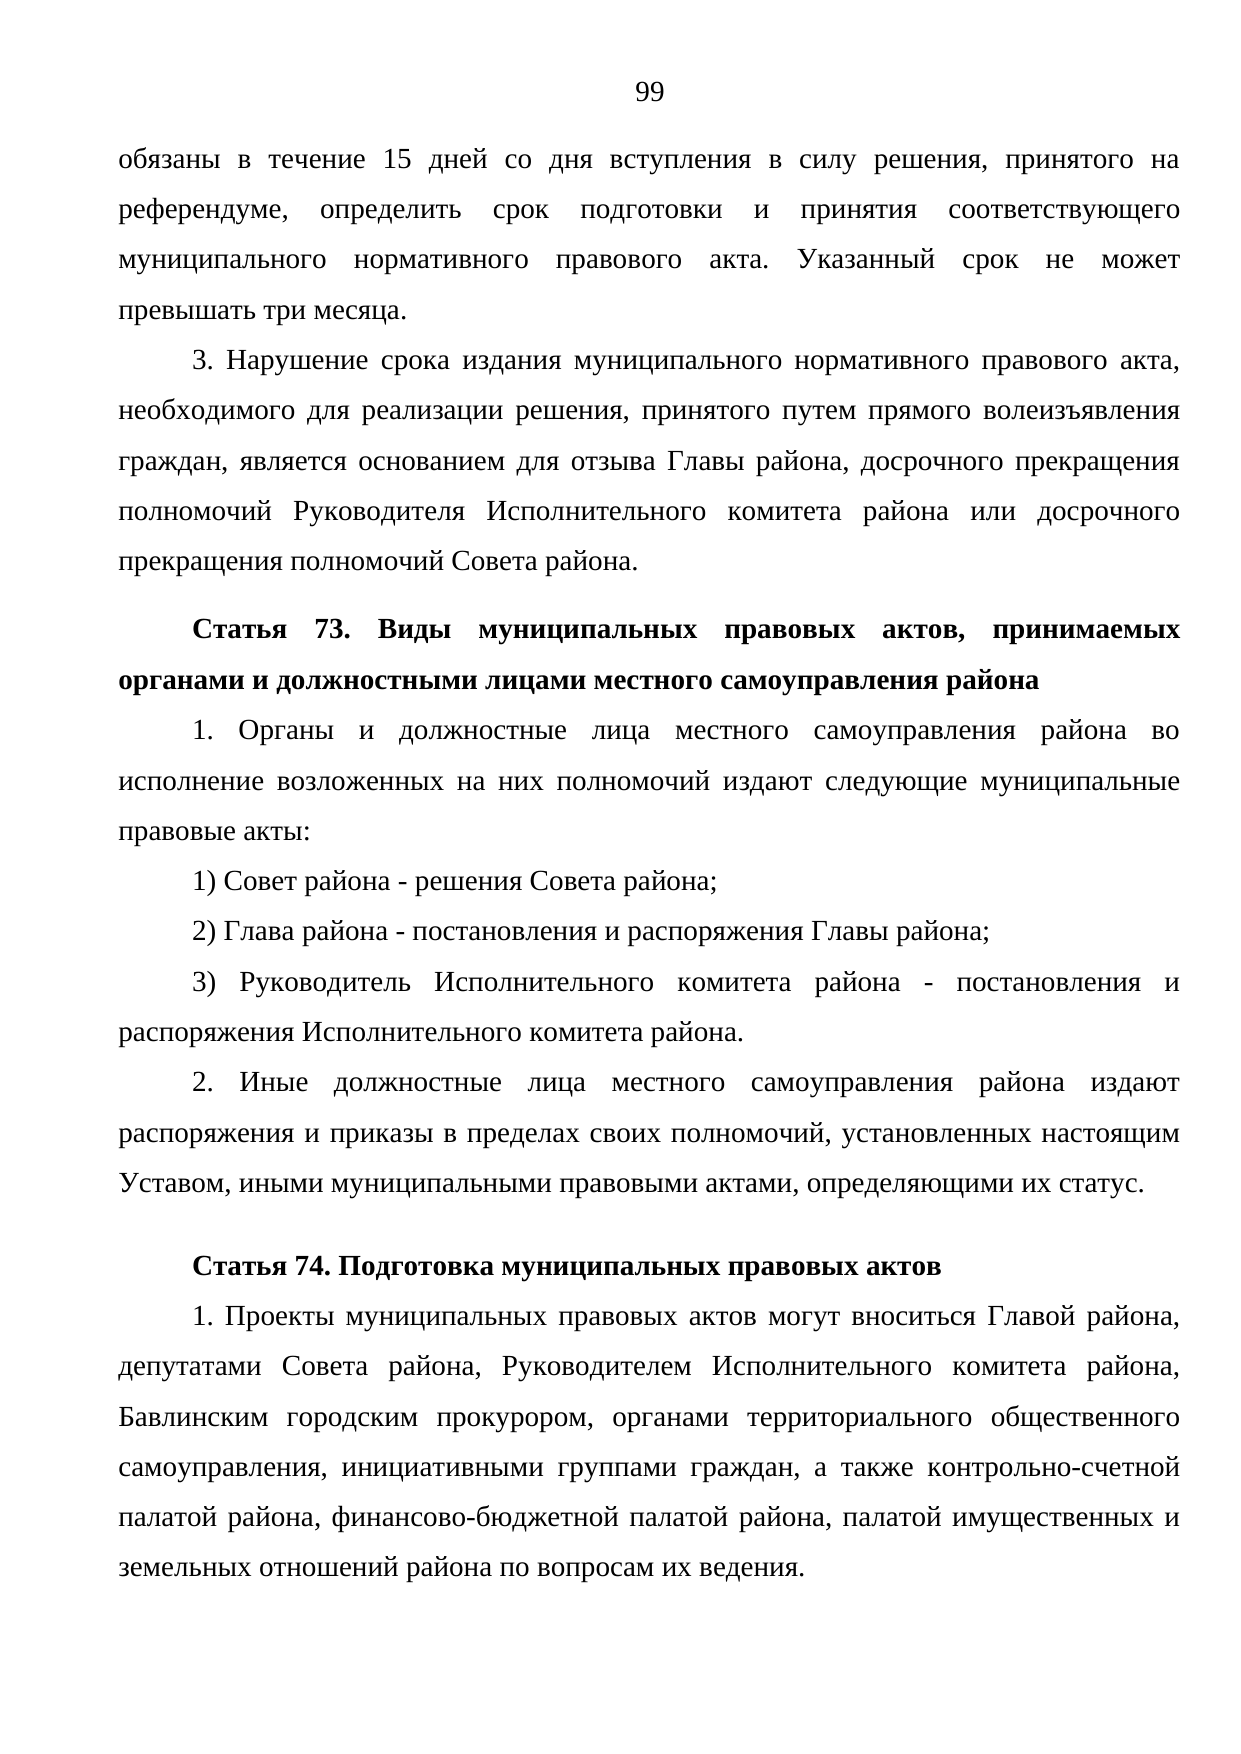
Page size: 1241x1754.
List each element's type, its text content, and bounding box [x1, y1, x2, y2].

text 1. Органы и должностные лица местного самоуправления района во исполнение возложенных на них полномочий издают следующие муниципальные правовые акты: [118, 712, 1181, 846]
text Статья 73. Виды муниципальных правовых актов, принимаемых органами и должностными лицами местного самоуправления района [118, 612, 1181, 696]
text 3. Нарушение срока издания муниципального нормативного правового акта, необходимого для реализации решения, принятого путем прямого волеизъявления граждан, является основанием для отзыва Главы района, досрочного прекращения полномочий Руководителя Исполнительного комитета района или досрочного прекращения полномочий Совета района. [118, 342, 1181, 577]
text 1) Совет района - решения Совета района; [118, 863, 1181, 897]
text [118, 141, 1181, 325]
text Статья 74. Подготовка муниципальных правовых актов [118, 1248, 1181, 1281]
text 2. Иные должностные лица местного самоуправления района издают распоряжения и приказы в пределах своих полномочий, установленных настоящим Уставом, иными муниципальными правовыми актами, определяющими их статус. [118, 1064, 1181, 1199]
text 3) Руководитель Исполнительного комитета района - постановления и распоряжения Исполнительного комитета района. [118, 964, 1181, 1048]
text 2) Глава района - постановления и распоряжения Главы района; [118, 913, 1181, 947]
text 1. Проекты муниципальных правовых актов могут вноситься Главой района, депутатами Совета района, Руководителем Исполнительного комитета района, Бавлинским городским прокурором, органами территориального общественного самоуправления, инициативными группами граждан, а также контрольно-счетной палатой района, финансово-бюджетной палатой района, палатой имущественных и земельных отношений района по вопросам их ведения. [118, 1298, 1181, 1583]
